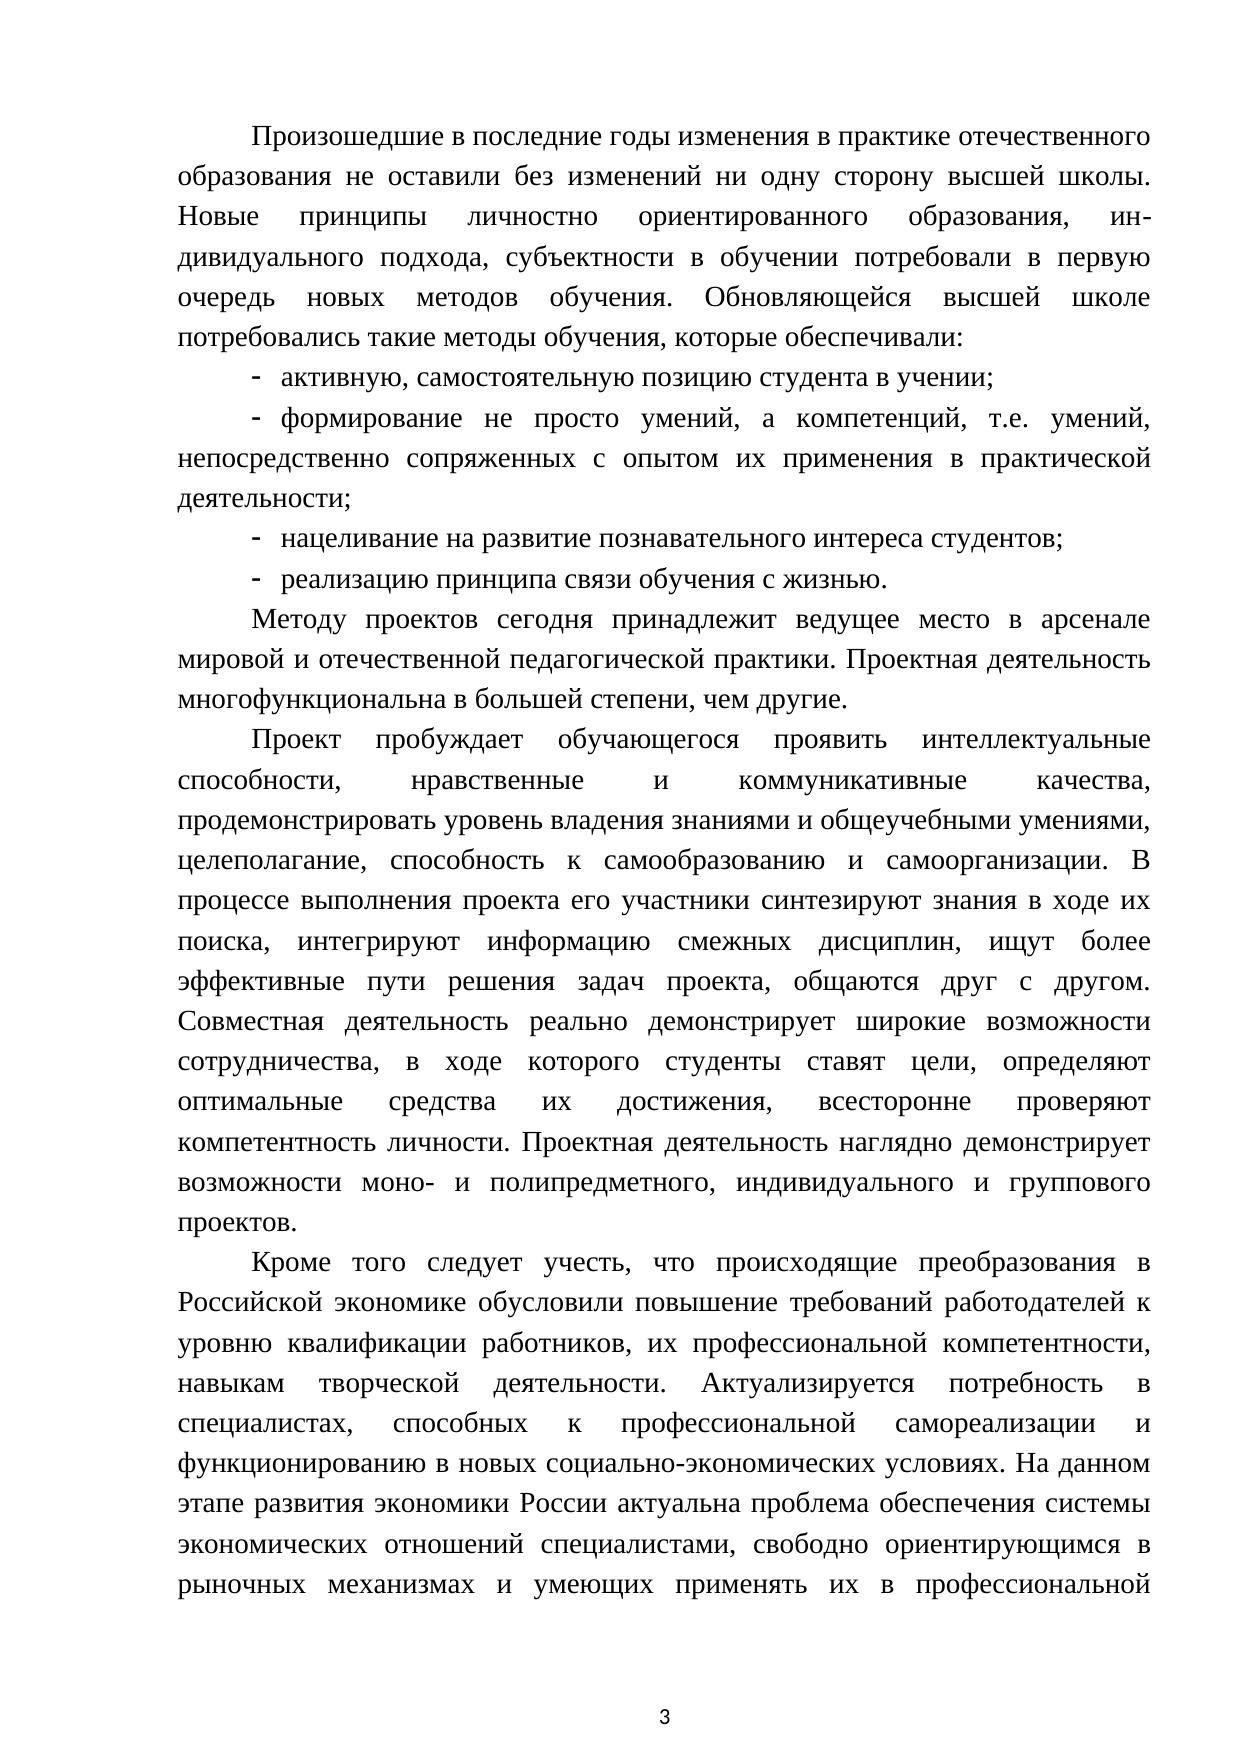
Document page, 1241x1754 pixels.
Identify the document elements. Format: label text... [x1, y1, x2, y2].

text Методу проектов сегодня принадлежит ведущее место в арсенале мировой и отечественной педагогической практики. Проектная деятельность многофункциональна в большей степени, чем другие. [177, 601, 1152, 715]
text Произошедшие в последние годы изменения в практике отечественного образования не оставили без изменений ни одну сторону высшей школы. Новые принципы личностно ориентированного образования, индивидуального подхода, субъектности в обучении потребовали в первую очередь новых методов обучения. Обновляющейся высшей школе потребовались такие методы обучения, которые обеспечивали: [177, 118, 1152, 353]
list формирование не просто умений, а компетенций, т.е. умений, непосредственно сопряженных с опытом их применения в практической деятельности; [177, 400, 1152, 514]
text Проект пробуждает обучающегося проявить интеллектуальные способности, нравственные и коммуникативные качества, продемонстрировать уровень владения знаниями и общеучебными умениями, целеполагание, способность к самообразованию и самоорганизации. В процессе выполнения проекта его участники синтезируют знания в ходе их поиска, интегрируют информацию смежных дисциплин, ищут более эффективные пути решения задач проекта, общаются друг с другом. Совместная деятельность реально демонстрирует широкие возможности сотрудничества, в ходе которого студенты ставят цели, определяют оптимальные средства их достижения, всесторонне проверяют компетентность личности. Проектная деятельность наглядно демонстрирует возможности моно- и полипредметного, индивидуального и группового проектов. [177, 722, 1152, 1238]
list реализацию принципа связи обучения с жизнью. [177, 561, 1152, 594]
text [177, 1244, 1152, 1599]
list нацеливание на развитие познавательного интереса студентов; [177, 520, 1152, 554]
list активную, самостоятельную позицию студента в учении; [177, 359, 1152, 393]
